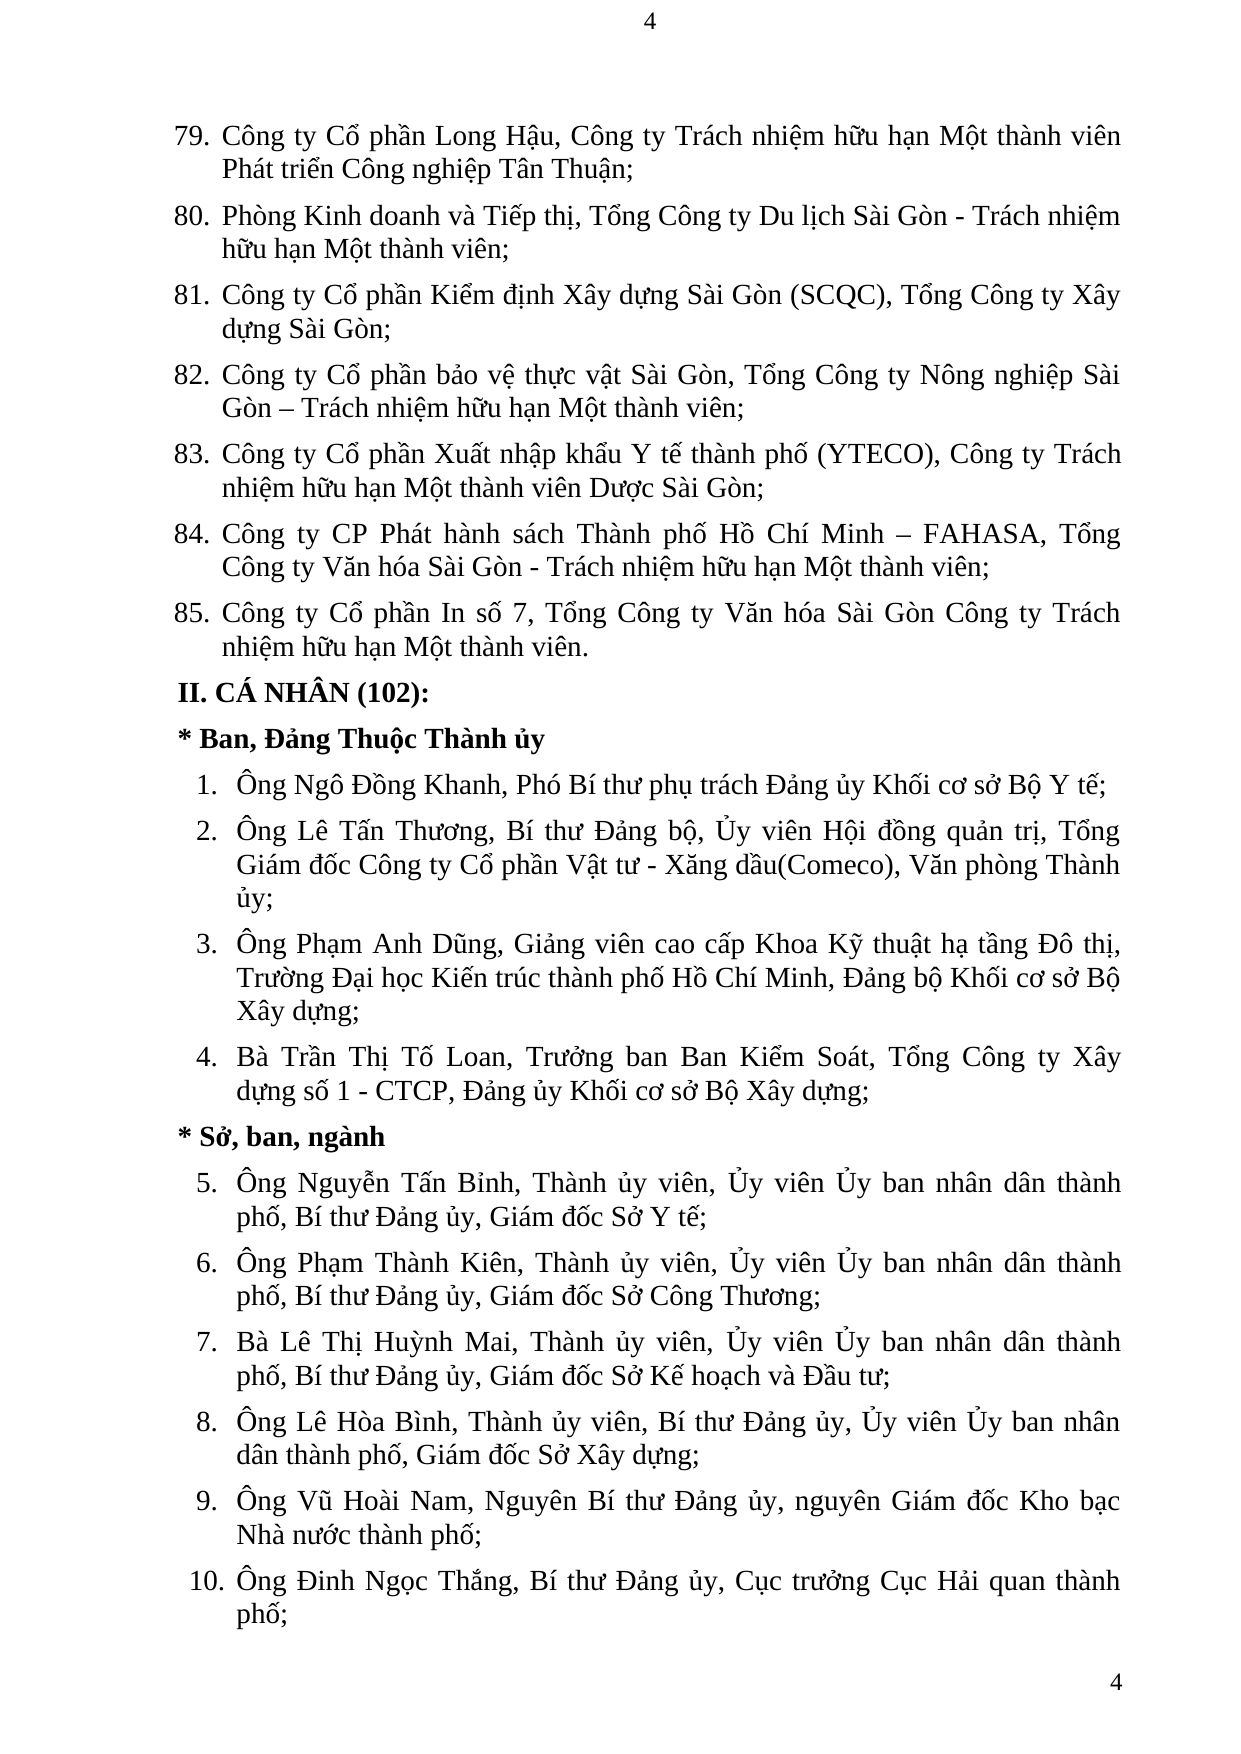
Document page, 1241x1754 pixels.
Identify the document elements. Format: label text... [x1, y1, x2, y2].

list Ông Lê Hòa Bình, Thành ủy viên, Bí thư Đảng ủy, Ủy viên Ủy ban nhân dân thành phố, Giám đốc Sở Xây dựng; [207, 1404, 1122, 1471]
text II. CÁ NHÂN (102): [177, 675, 1122, 709]
list Ông Vũ Hoài Nam, Nguyên Bí thư Đảng ủy, nguyên Giám đốc Kho bạc Nhà nước thành phố; [207, 1483, 1122, 1551]
list Bà Lê Thị Huỳnh Mai, Thành ủy viên, Ủy viên Ủy ban nhân dân thành phố, Bí thư Đảng ủy, Giám đốc Sở Kế hoạch và Đầu tư; [207, 1324, 1122, 1391]
list Ông Nguyễn Tấn Bỉnh, Thành ủy viên, Ủy viên Ủy ban nhân dân thành phố, Bí thư Đảng ủy, Giám đốc Sở Y tế; [207, 1165, 1122, 1232]
list Ông Lê Tấn Thương, Bí thư Đảng bộ, Ủy viên Hội đồng quản trị, Tổng Giám đốc Công ty Cổ phần Vật tư - Xăng dầu(Comeco), Văn phòng Thành ủy; [207, 813, 1122, 914]
list Ông Đinh Ngọc Thắng, Bí thư Đảng ủy, Cục trưởng Cục Hải quan thành phố; [207, 1563, 1122, 1630]
list Công ty Cổ phần bảo vệ thực vật Sài Gòn, Tổng Công ty Nông nghiệp Sài Gòn – Trách nhiệm hữu hạn Một thành viên; [192, 357, 1122, 424]
list Công ty Cổ phần Long Hậu, Công ty Trách nhiệm hữu hạn Một thành viên Phát triển Công nghiệp Tân Thuận; [192, 118, 1122, 185]
text * Sở, ban, ngành [177, 1119, 1122, 1153]
list Bà Trần Thị Tố Loan, Trưởng ban Ban Kiểm Soát, Tổng Công ty Xây dựng số 1 - CTCP, Đảng ủy Khối cơ sở Bộ Xây dựng; [207, 1039, 1122, 1107]
list Công ty Cổ phần Kiểm định Xây dựng Sài Gòn (SCQC), Tổng Công ty Xây dựng Sài Gòn; [192, 277, 1122, 344]
list Công ty CP Phát hành sách Thành phố Hồ Chí Minh – FAHASA, Tổng Công ty Văn hóa Sài Gòn - Trách nhiệm hữu hạn Một thành viên; [192, 516, 1122, 583]
text * Ban, Đảng Thuộc Thành ủy [177, 721, 1122, 755]
list Ông Phạm Anh Dũng, Giảng viên cao cấp Khoa Kỹ thuật hạ tầng Đô thị, Trường Đại học Kiến trúc thành phố Hồ Chí Minh, Đảng bộ Khối cơ sở Bộ Xây dựng; [207, 926, 1122, 1027]
list Phòng Kinh doanh và Tiếp thị, Tổng Công ty Du lịch Sài Gòn - Trách nhiệm hữu hạn Một thành viên; [192, 198, 1122, 265]
list Ông Phạm Thành Kiên, Thành ủy viên, Ủy viên Ủy ban nhân dân thành phố, Bí thư Đảng ủy, Giám đốc Sở Công Thương; [207, 1245, 1122, 1312]
list Công ty Cổ phần In số 7, Tổng Công ty Văn hóa Sài Gòn Công ty Trách nhiệm hữu hạn Một thành viên. [192, 596, 1122, 663]
list Ông Ngô Đồng Khanh, Phó Bí thư phụ trách Đảng ủy Khối cơ sở Bộ Y tế; [207, 767, 1122, 801]
list Công ty Cổ phần Xuất nhập khẩu Y tế thành phố (YTECO), Công ty Trách nhiệm hữu hạn Một thành viên Dược Sài Gòn; [192, 436, 1122, 503]
